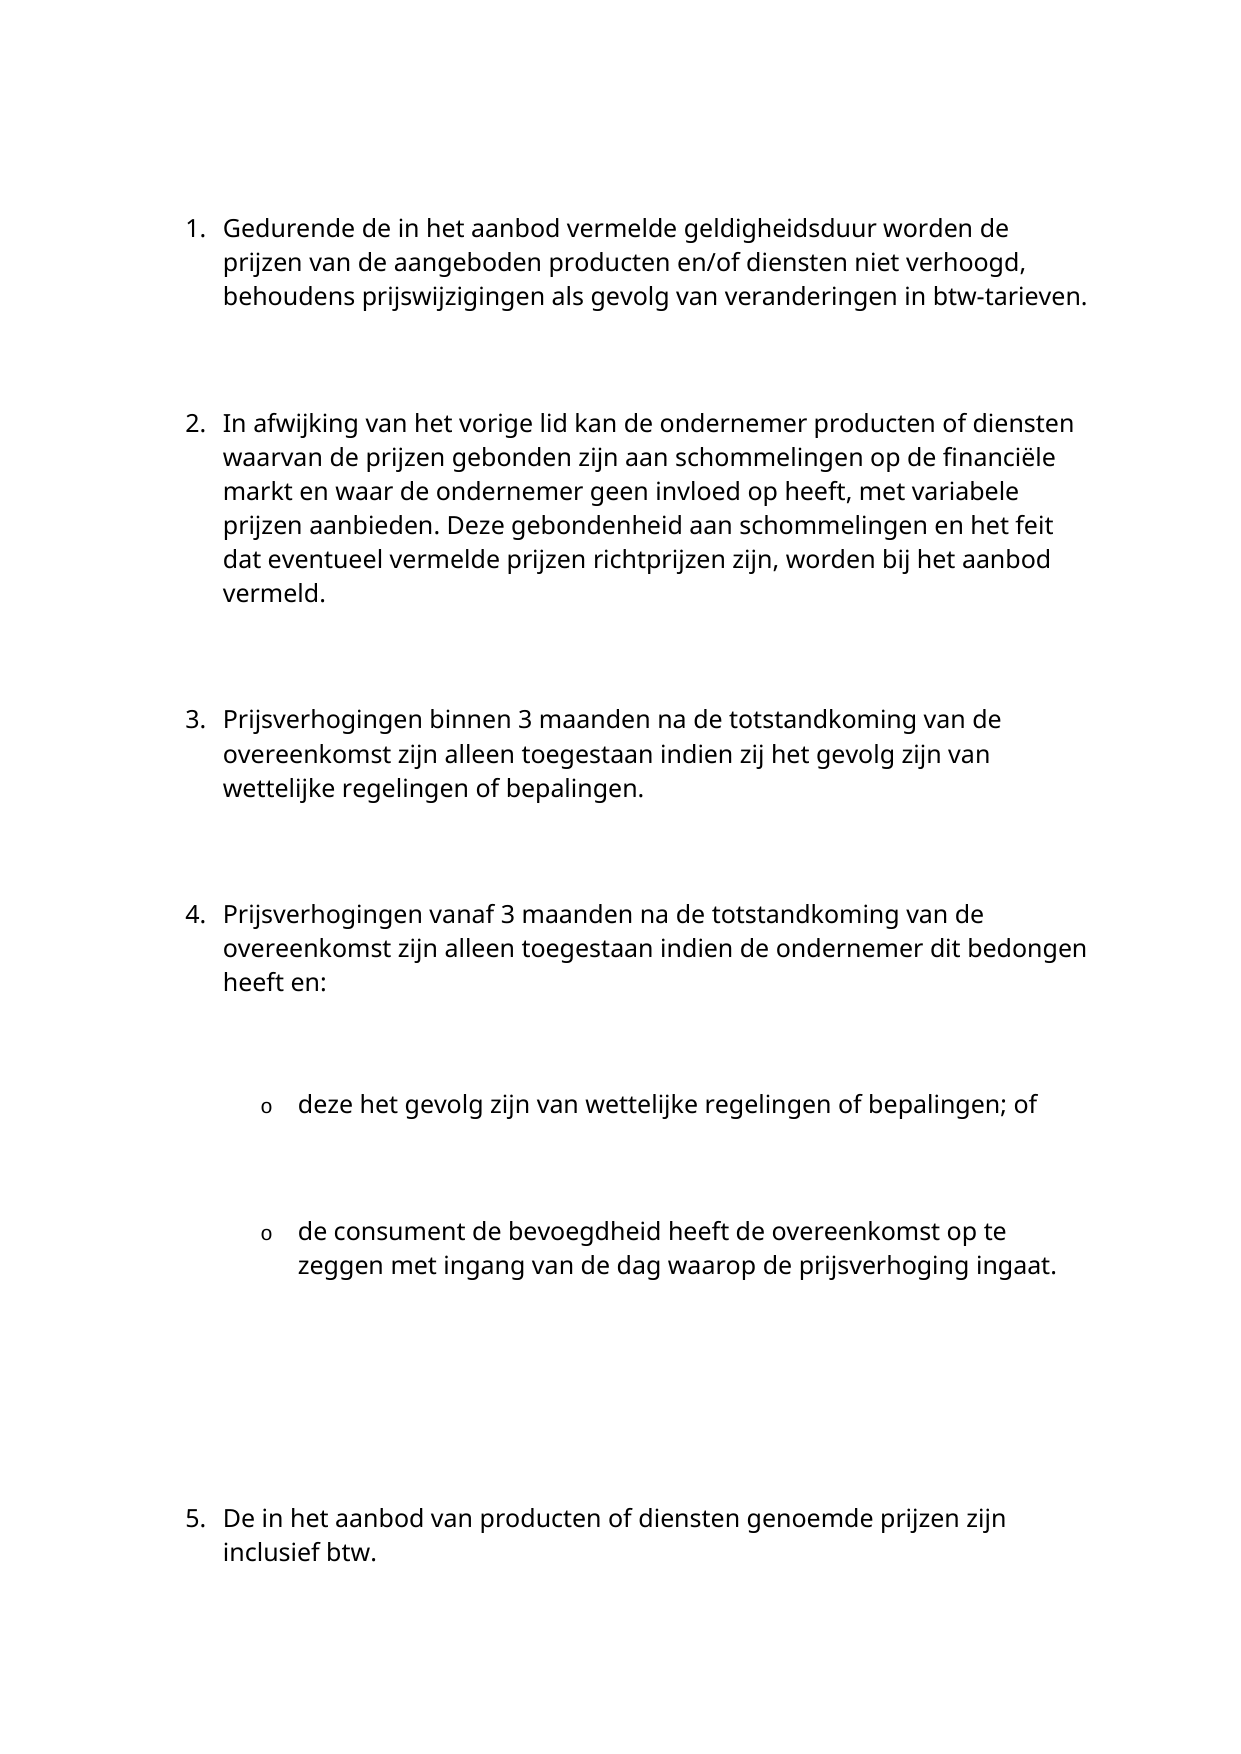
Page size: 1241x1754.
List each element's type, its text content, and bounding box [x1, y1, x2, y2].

list De in het aanbod van producten of diensten genoemde prijzen zijn inclusief btw. [185, 1501, 1093, 1569]
list Gedurende de in het aanbod vermelde geldigheidsduur worden de prijzen van de aangeboden producten en/of diensten niet verhoogd, behoudens prijswijzigingen als gevolg van veranderingen in btw-tarieven. [185, 211, 1093, 313]
list deze het gevolg zijn van wettelijke regelingen of bepalingen; of [260, 1087, 1093, 1121]
list Prijsverhogingen binnen 3 maanden na de totstandkoming van de overeenkomst zijn alleen toegestaan indien zij het gevolg zijn van wettelijke regelingen of bepalingen. [185, 702, 1093, 804]
list Prijsverhogingen vanaf 3 maanden na de totstandkoming van de overeenkomst zijn alleen toegestaan indien de ondernemer dit bedongen heeft en: [185, 897, 1093, 999]
list In afwijking van het vorige lid kan de ondernemer producten of diensten waarvan de prijzen gebonden zijn aan schommelingen op de financiële markt en waar de ondernemer geen invloed op heeft, met variabele prijzen aanbieden. Deze gebondenheid aan schommelingen en het feit dat eventueel vermelde prijzen richtprijzen zijn, worden bij het aanbod vermeld. [185, 405, 1093, 610]
list de consument de bevoegdheid heeft de overeenkomst op te zeggen met ingang van de dag waarop de prijsverhoging ingaat. [260, 1214, 1093, 1282]
